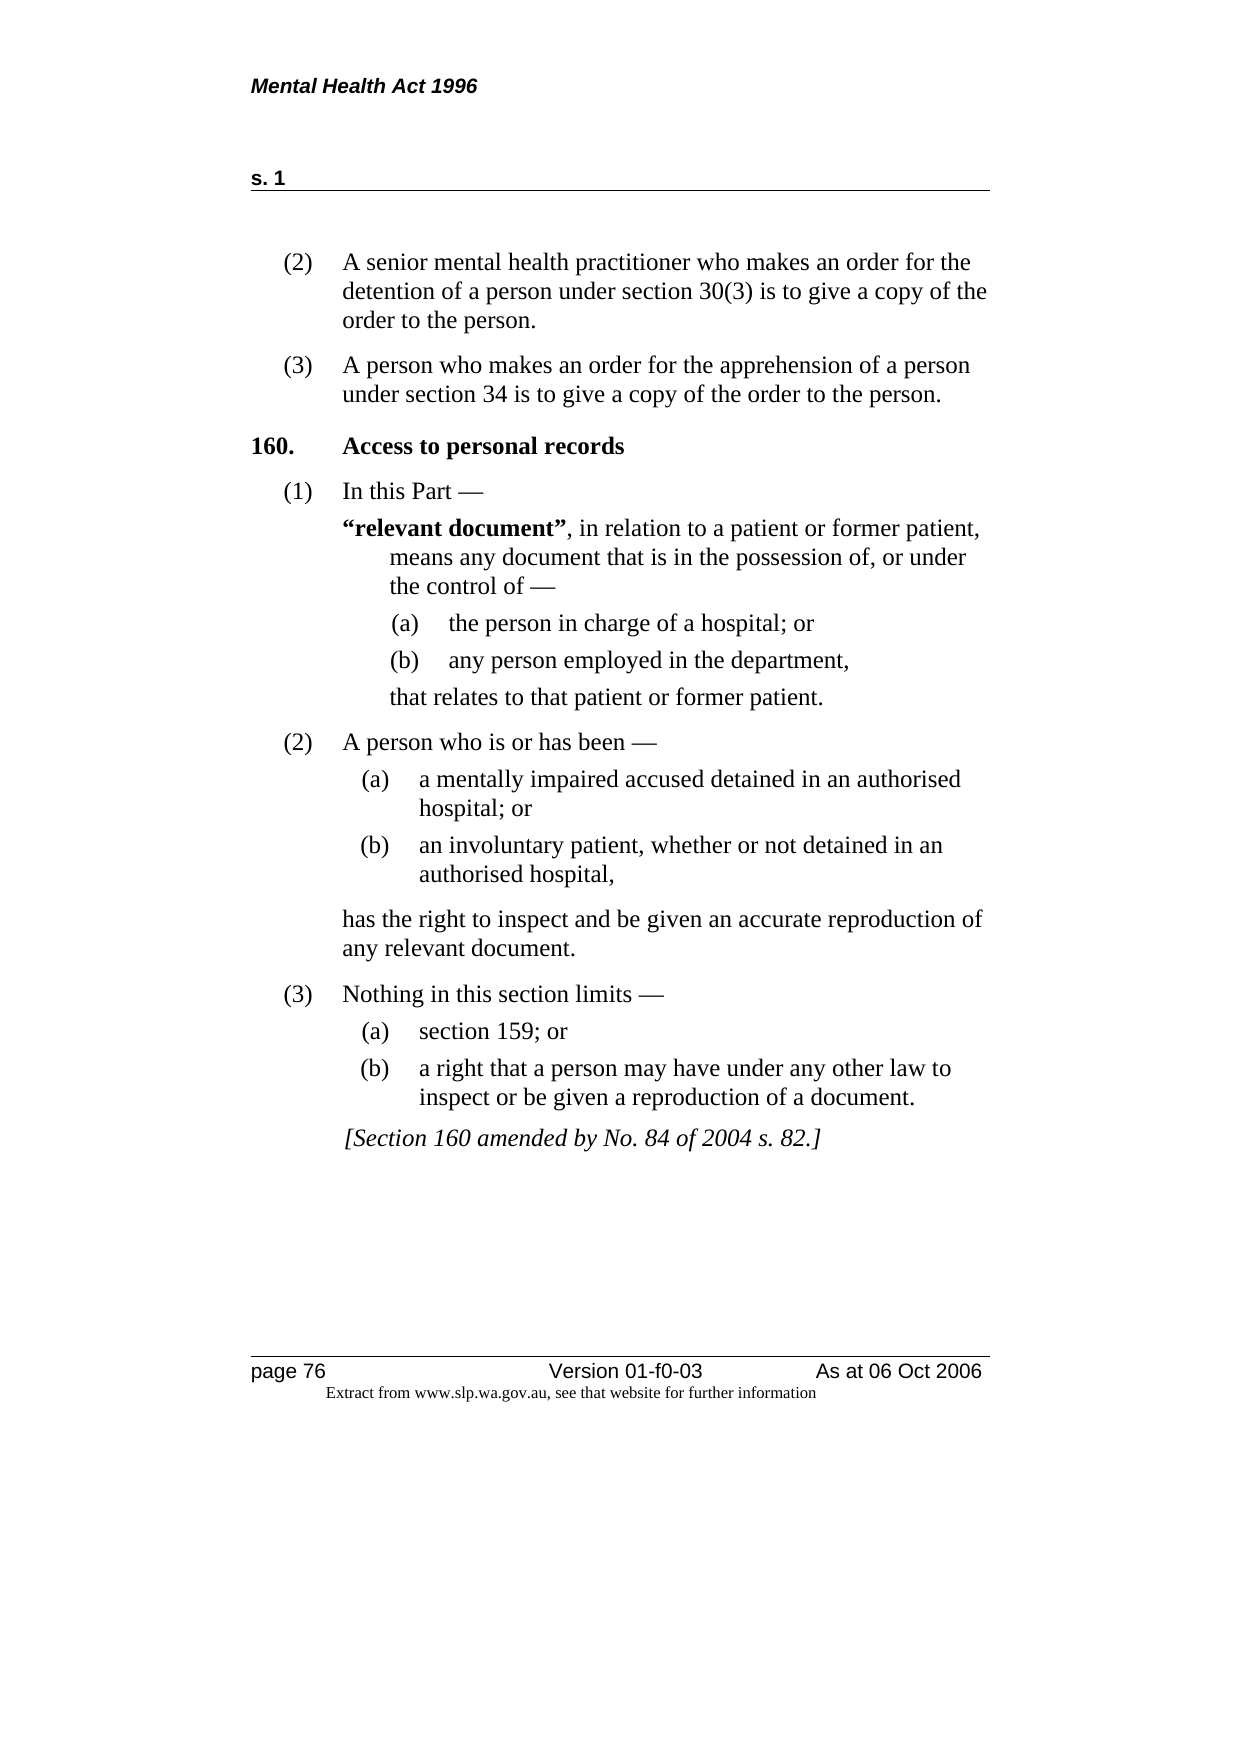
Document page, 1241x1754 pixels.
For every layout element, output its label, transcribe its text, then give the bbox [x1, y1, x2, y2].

text (2) A senior mental health practitioner who makes an order for the detention of a person under section 30(3) is to give a copy of the order to the person. [251, 247, 990, 334]
text (a) the person in charge of a hospital; or [251, 608, 990, 637]
subtitle 160. Access to personal records [251, 431, 990, 459]
text that relates to that patient or former patient. [251, 682, 990, 711]
text (2) A person who is or has been — [251, 727, 990, 756]
text (3) Nothing in this section limits — [251, 979, 990, 1007]
text (b) any person employed in the department, [251, 645, 990, 674]
text has the right to inspect and be given an accurate reproduction of any relevant document. [251, 904, 990, 962]
text (b) a right that a person may have under any other law to inspect or be given a reproduction of a document. [251, 1053, 990, 1110]
text “relevant document”, in relation to a patient or former patient, means any document that is in the possession of, or under the control of — [251, 513, 990, 599]
text (3) A person who makes an order for the apprehension of a person under section 34 is to give a copy of the order to the person. [251, 350, 990, 408]
text (a) a mentally impaired accused detained in an authorised hospital; or [251, 764, 990, 822]
text (a) section 159; or [251, 1016, 990, 1044]
text [Section 160 amended by No. 84 of 2004 s. 82.] [251, 1123, 990, 1152]
text (1) In this Part — [251, 476, 990, 505]
text (b) an involuntary patient, whether or not detained in an authorised hospital, [251, 830, 990, 888]
